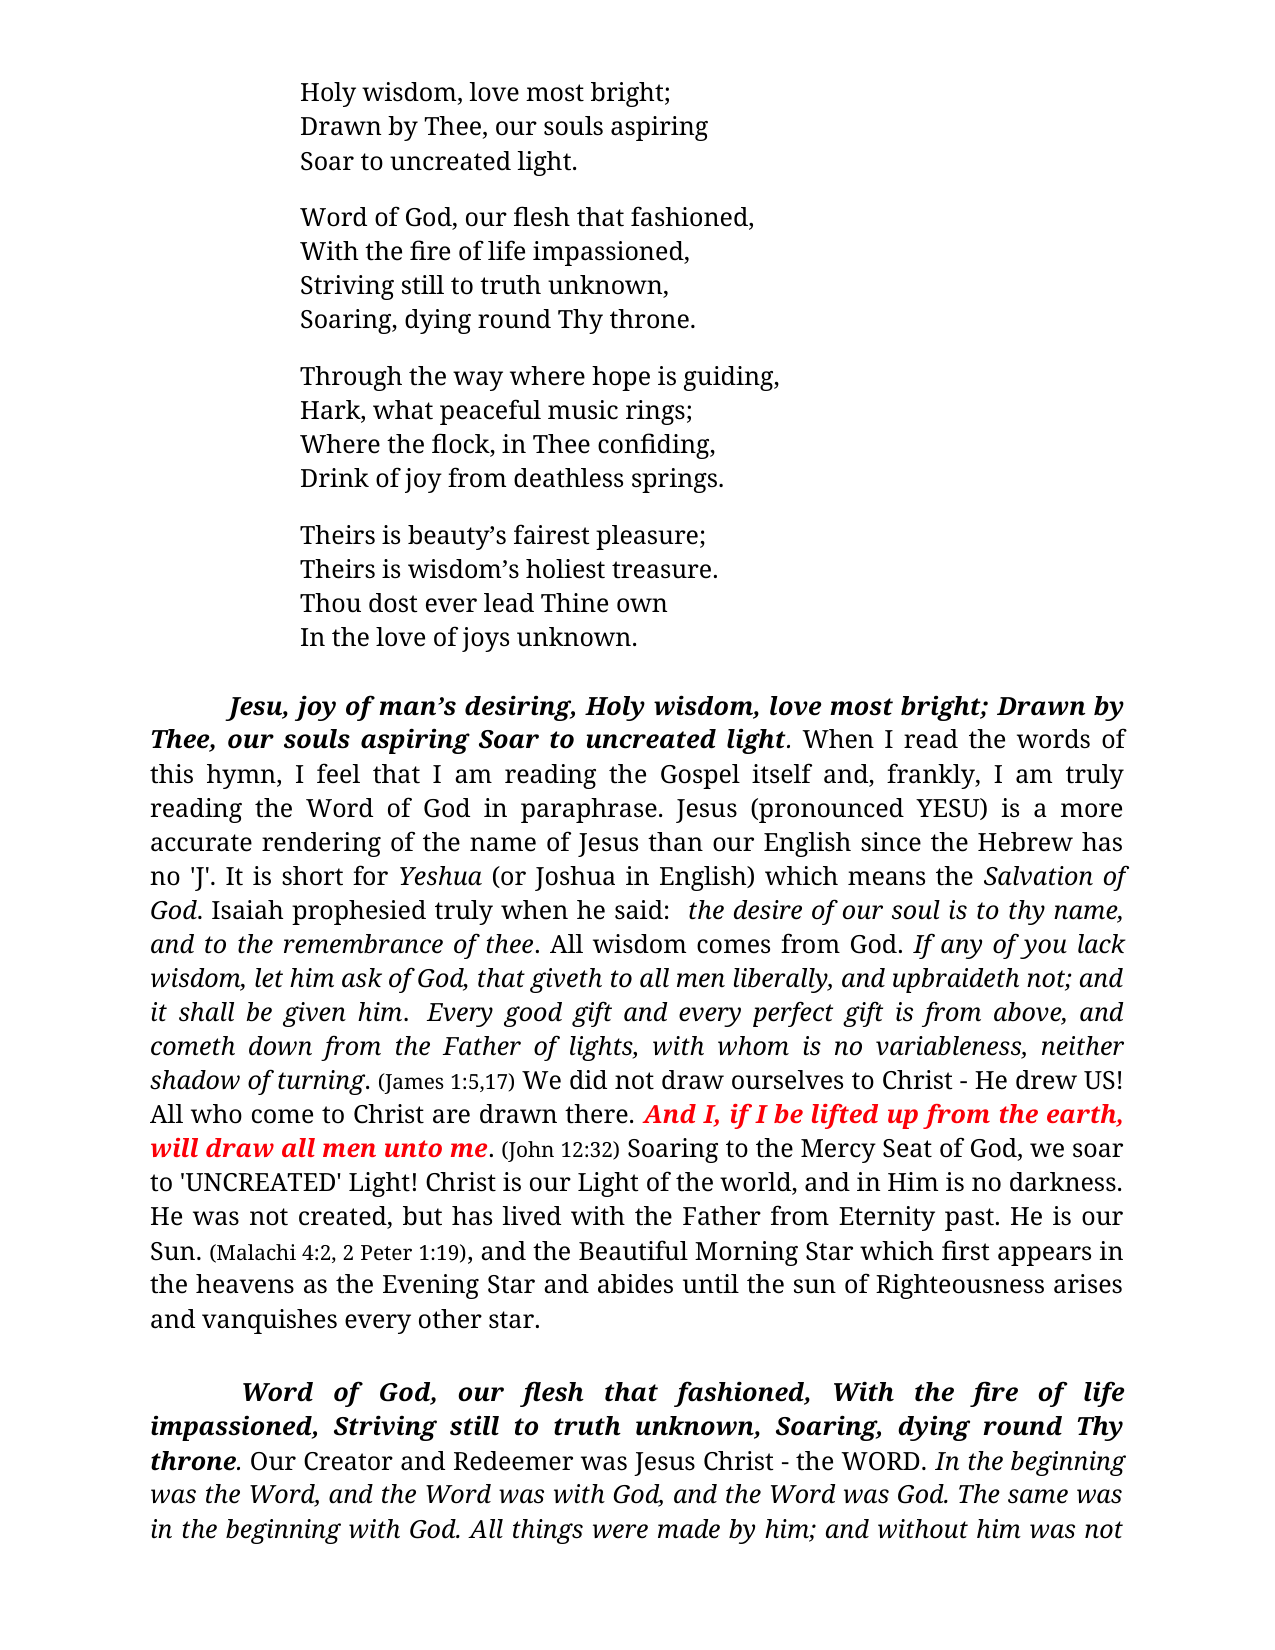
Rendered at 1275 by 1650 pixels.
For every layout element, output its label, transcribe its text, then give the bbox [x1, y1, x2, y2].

text Theirs is beauty’s fairest pleasure; [300, 518, 1125, 552]
text Soar to uncreated light. [300, 143, 1125, 177]
text Where the flock, in Thee confiding, [300, 427, 1125, 461]
text Jesu, joy of man’s desiring, Holy wisdom, love most bright; Drawn by Thee, our souls aspiring Soar to uncreated light. When I read the words of this hymn, I feel that I am reading the Gospel itself and, frankly, I am truly reading the Word of God in paraphrase. Jesus (pronounced YESU) is a more accurate rendering of the name of Jesus than our English since the Hebrew has no 'J'. It is short for Yeshua (or Joshua in English) which means the Salvation of God. Isaiah prophesied truly when he said: the desire of our soul is to thy name, and to the remembrance of thee. All wisdom comes from God. If any of you lack wisdom, let him ask of God, that giveth to all men liberally, and upbraideth not; and it shall be given him. Every good gift and every perfect gift is from above, and cometh down from the Father of lights, with whom is no variableness, neither shadow of turning. (James 1:5,17) We did not draw ourselves to Christ - He drew US! All who come to Christ are drawn there. And I, if I be lifted up from the earth, will draw all men unto me. (John 12:32) Soaring to the Mercy Seat of God, we soar to 'UNCREATED' Light! Christ is our Light of the world, and in Him is no darkness. He was not created, but has lived with the Father from Eternity past. He is our Sun. (Malachi 4:2, 2 Peter 1:19), and the Beautiful Morning Star which first appears in the heavens as the Evening Star and abides until the sun of Righteousness arises and vanquishes every other star. [150, 688, 1125, 1335]
text Through the way where hope is guiding, [300, 359, 1125, 393]
text With the fire of life impassioned, [300, 234, 1125, 268]
text Hark, what peaceful music rings; [300, 393, 1125, 427]
text Holy wisdom, love most bright; [300, 75, 1125, 109]
text Drawn by Thee, our souls aspiring [300, 109, 1125, 143]
text Drink of joy from deathless springs. [300, 461, 1125, 495]
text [150, 1375, 1125, 1545]
text Striving still to truth unknown, [300, 268, 1125, 302]
text Soaring, dying round Thy throne. [300, 302, 1125, 336]
text In the love of joys unknown. [300, 620, 1125, 654]
text Thou dost ever lead Thine own [300, 586, 1125, 620]
text Theirs is wisdom’s holiest treasure. [300, 552, 1125, 586]
text Word of God, our flesh that fashioned, [300, 200, 1125, 234]
